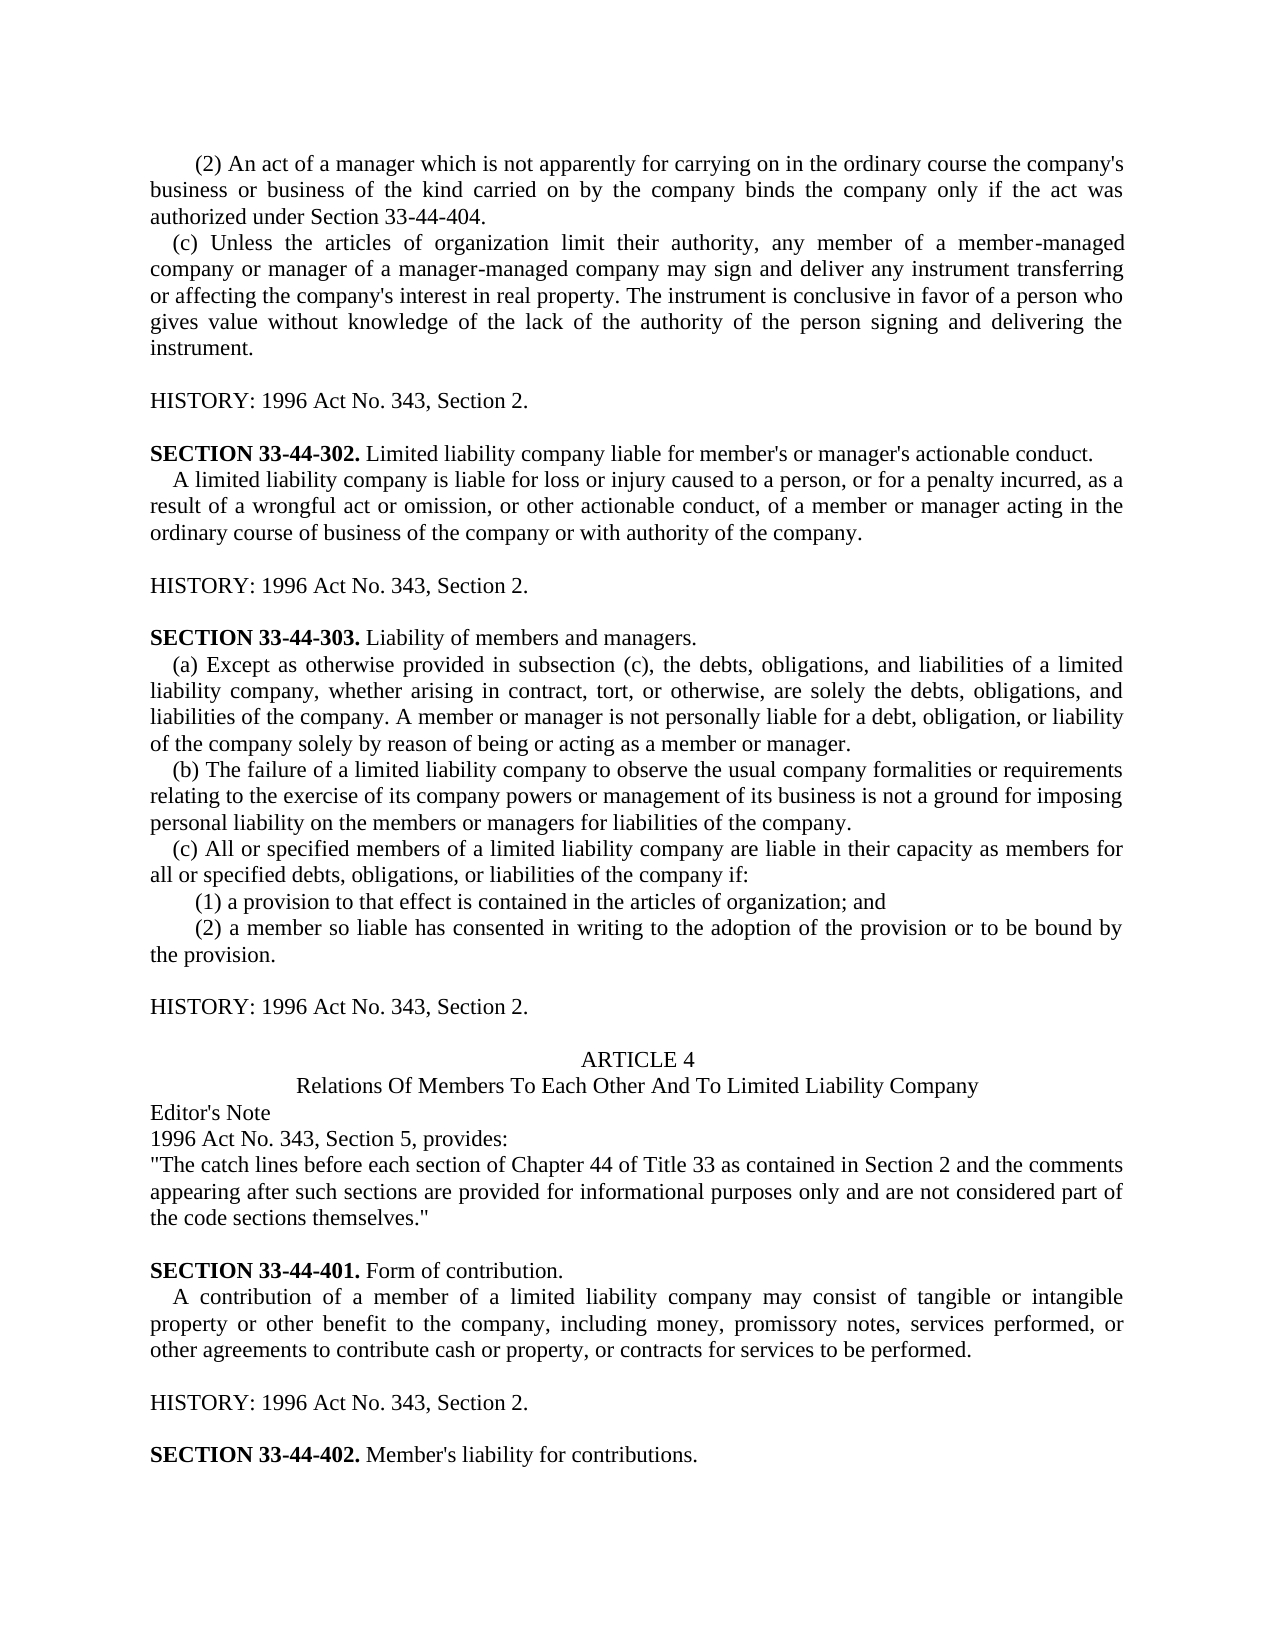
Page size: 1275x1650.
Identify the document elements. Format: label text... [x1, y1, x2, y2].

text SECTION 33-44-401. Form of contribution. [150, 1257, 1125, 1283]
text (c) Unless the articles of organization limit their authority, any member of a member-managed company or manager of a manager-managed company may sign and deliver any instrument transferring or affecting the company's interest in real property. The instrument is conclusive in favor of a person who gives value without knowledge of the lack of the authority of the person signing and delivering the instrument. [150, 229, 1125, 361]
text HISTORY: 1996 Act No. 343, Section 2. [150, 1389, 1125, 1415]
text A contribution of a member of a limited liability company may consist of tangible or intangible property or other benefit to the company, including money, promissory notes, services performed, or other agreements to contribute cash or property, or contracts for services to be performed. [150, 1283, 1125, 1362]
text HISTORY: 1996 Act No. 343, Section 2. [150, 993, 1125, 1020]
text SECTION 33-44-303. Liability of members and managers. [150, 624, 1125, 651]
text HISTORY: 1996 Act No. 343, Section 2. [150, 572, 1125, 598]
text (c) All or specified members of a limited liability company are liable in their capacity as members for all or specified debts, obligations, or liabilities of the company if: [150, 835, 1125, 888]
text "The catch lines before each section of Chapter 44 of Title 33 as contained in Section 2 and the comments appearing after such sections are provided for informational purposes only and are not considered part of the code sections themselves." [150, 1151, 1125, 1231]
text 1996 Act No. 343, Section 5, provides: [150, 1125, 1125, 1151]
text (2) An act of a manager which is not apparently for carrying on in the ordinary course the company's business or business of the kind carried on by the company binds the company only if the act was authorized under Section 33-44-404. [150, 150, 1125, 229]
text Relations Of Members To Each Other And To Limited Liability Company [150, 1072, 1125, 1099]
text (a) Except as otherwise provided in subsection (c), the debts, obligations, and liabilities of a limited liability company, whether arising in contract, tort, or otherwise, are solely the debts, obligations, and liabilities of the company. A member or manager is not personally liable for a debt, obligation, or liability of the company solely by reason of being or acting as a member or manager. [150, 651, 1125, 756]
text ARTICLE 4 [150, 1046, 1125, 1072]
text Editor's Note [150, 1099, 1125, 1125]
text (2) a member so liable has consented in writing to the adoption of the provision or to be bound by the provision. [150, 914, 1125, 967]
text HISTORY: 1996 Act No. 343, Section 2. [150, 387, 1125, 413]
text A limited liability company is liable for loss or injury caused to a person, or for a penalty incurred, as a result of a wrongful act or omission, or other actionable conduct, of a member or manager acting in the ordinary course of business of the company or with authority of the company. [150, 466, 1125, 545]
text SECTION 33-44-402. Member's liability for contributions. [150, 1441, 1125, 1468]
text (1) a provision to that effect is contained in the articles of organization; and [150, 888, 1125, 914]
text (b) The failure of a limited liability company to observe the usual company formalities or requirements relating to the exercise of its company powers or management of its business is not a ground for imposing personal liability on the members or managers for liabilities of the company. [150, 756, 1125, 835]
text SECTION 33-44-302. Limited liability company liable for member's or manager's actionable conduct. [150, 440, 1125, 466]
